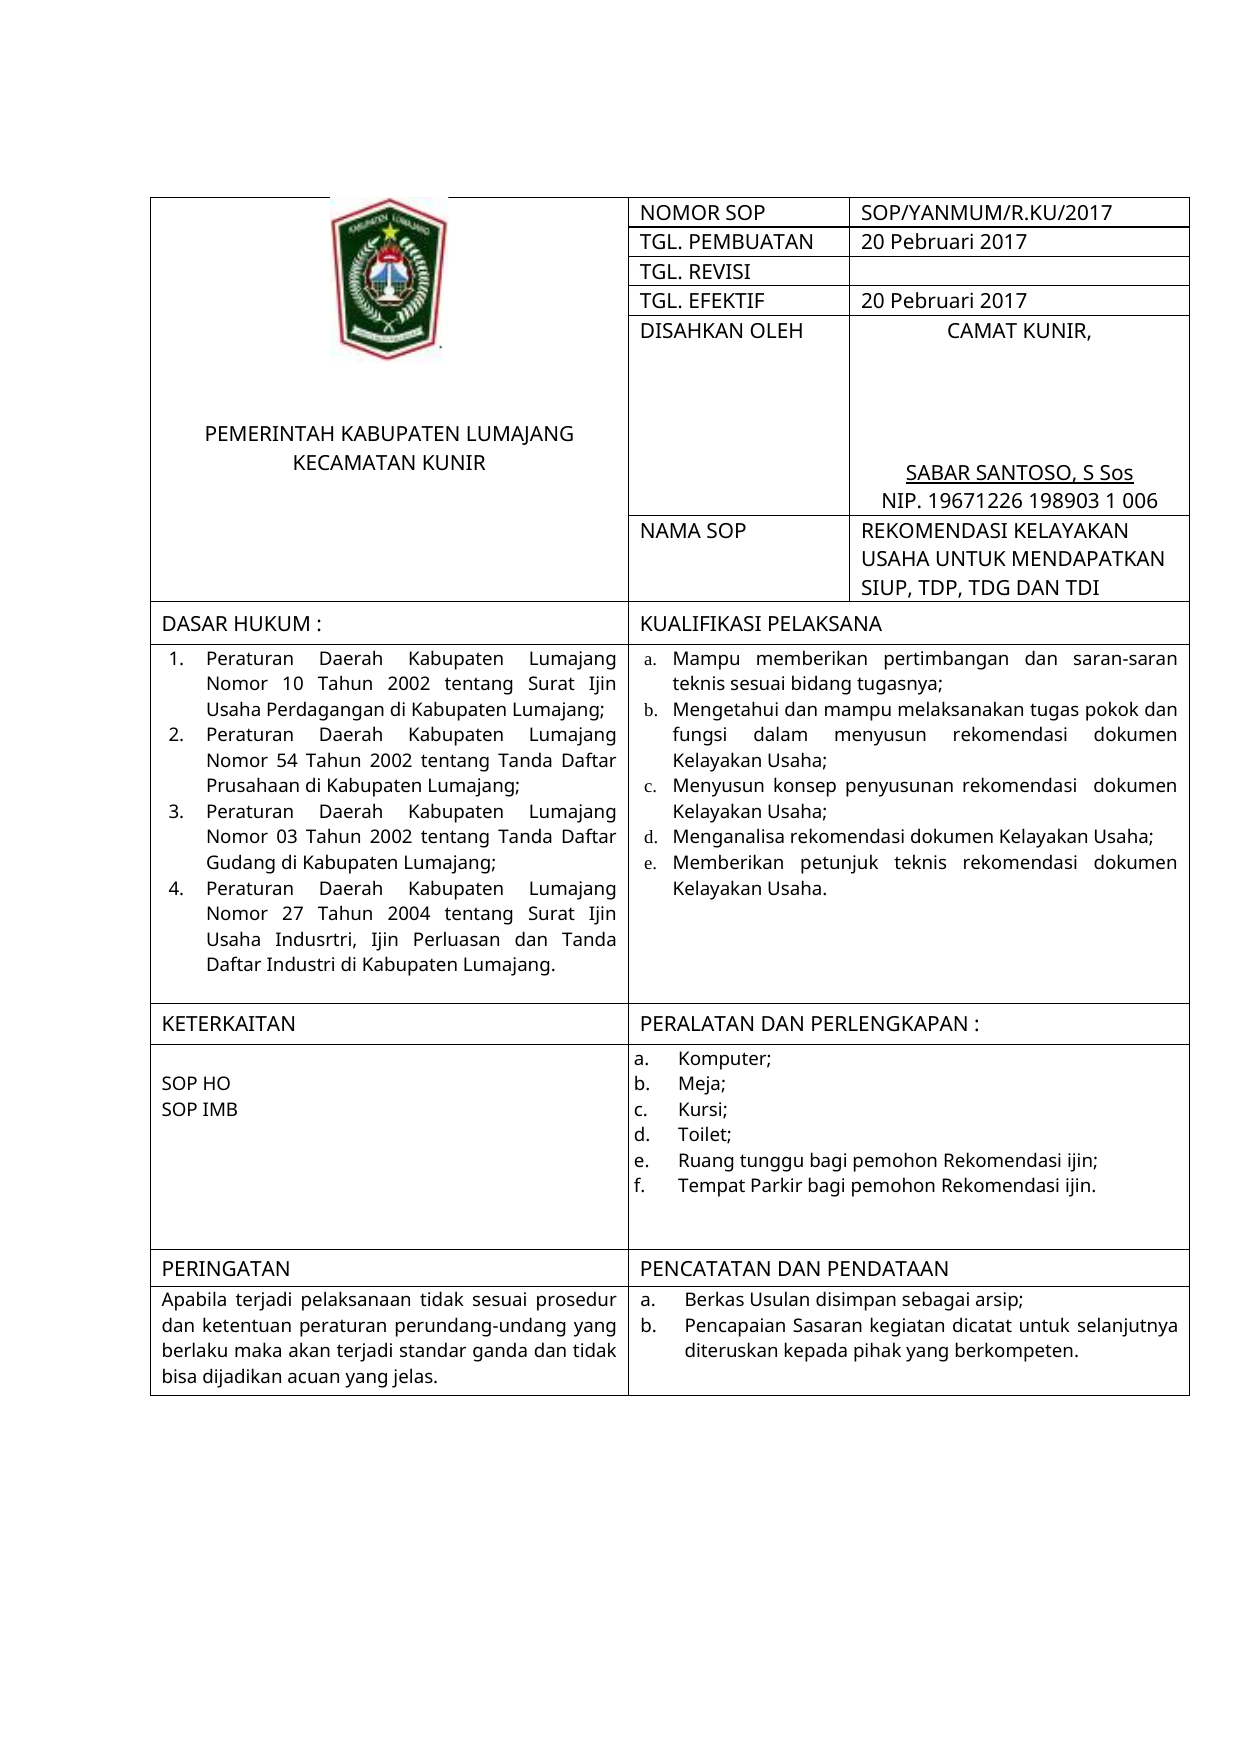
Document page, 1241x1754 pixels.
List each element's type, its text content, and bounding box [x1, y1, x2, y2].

table_cell SOP HO SOP IMB [151, 1045, 628, 1249]
table_cell PERALATAN DAN PERLENGKAPAN : [629, 1004, 1189, 1044]
table_cell NAMA SOP [629, 516, 849, 601]
table_header PEMERINTAH KABUPATEN LUMAJANG KECAMATAN KUNIR [151, 198, 628, 601]
table_cell CAMAT KUNIR, SABAR SANTOSO, S Sos NIP. 19671226 198903 1 006 [850, 316, 1189, 515]
table_cell [850, 257, 1189, 285]
table_cell Peraturan Daerah Kabupaten Lumajang Nomor 10 Tahun 2002 tentang Surat Ijin Usaha Perdagangan di Kabupaten Lumajang; Peraturan Daerah Kabupaten Lumajang Nomor 54 Tahun 2002 tentang Tanda Daftar Prusahaan di Kabupaten Lumajang; Peraturan Daerah Kabupaten Lumajang Nomor 03 Tahun 2002 tentang Tanda Daftar Gudang di Kabupaten Lumajang; Peraturan Daerah Kabupaten Lumajang Nomor 27 Tahun 2004 tentang Surat Ijin Usaha Indusrtri, Ijin Perluasan dan Tanda Daftar Industri di Kabupaten Lumajang. [151, 645, 628, 1002]
table_cell TGL. REVISI [629, 257, 849, 285]
table_cell Apabila terjadi pelaksanaan tidak sesuai prosedur dan ketentuan peraturan perundang-undang yang berlaku maka akan terjadi standar ganda dan tidak bisa dijadikan acuan yang jelas. [151, 1287, 628, 1395]
table_cell DISAHKAN OLEH [629, 316, 849, 515]
table_cell TGL. PEMBUATAN [629, 228, 849, 256]
table_cell PENCATATAN DAN PENDATAAN [629, 1250, 1189, 1286]
table_cell Berkas Usulan disimpan sebagai arsip; Pencapaian Sasaran kegiatan dicatat untuk selanjutnya diteruskan kepada pihak yang berkompeten. [629, 1287, 1189, 1395]
table_cell 20 Pebruari 2017 [850, 228, 1189, 256]
table_cell KETERKAITAN [151, 1004, 628, 1044]
table_cell 20 Pebruari 2017 [850, 286, 1189, 315]
table_header SOP/YANMUM/R.KU/2017 [850, 198, 1189, 226]
table_cell KUALIFIKASI PELAKSANA [629, 602, 1189, 644]
table_header NOMOR SOP [629, 198, 849, 226]
table_cell REKOMENDASI KELAYAKAN USAHA UNTUK MENDAPATKAN SIUP, TDP, TDG DAN TDI [850, 516, 1189, 601]
table_cell Mampu memberikan pertimbangan dan saran-saran teknis sesuai bidang tugasnya; Mengetahui dan mampu melaksanakan tugas pokok dan fungsi dalam menyusun rekomendasi dokumen Kelayakan Usaha; Menyusun konsep penyusunan rekomendasi dokumen Kelayakan Usaha; Menganalisa rekomendasi dokumen Kelayakan Usaha; Memberikan petunjuk teknis rekomendasi dokumen Kelayakan Usaha. [629, 645, 1189, 1002]
table_cell TGL. EFEKTIF [629, 286, 849, 315]
table_cell DASAR HUKUM : [151, 602, 628, 644]
table_cell PERINGATAN [151, 1250, 628, 1286]
table_cell Komputer; Meja; Kursi; Toilet; Ruang tunggu bagi pemohon Rekomendasi ijin; Tempat Parkir bagi pemohon Rekomendasi ijin. [629, 1045, 1189, 1249]
